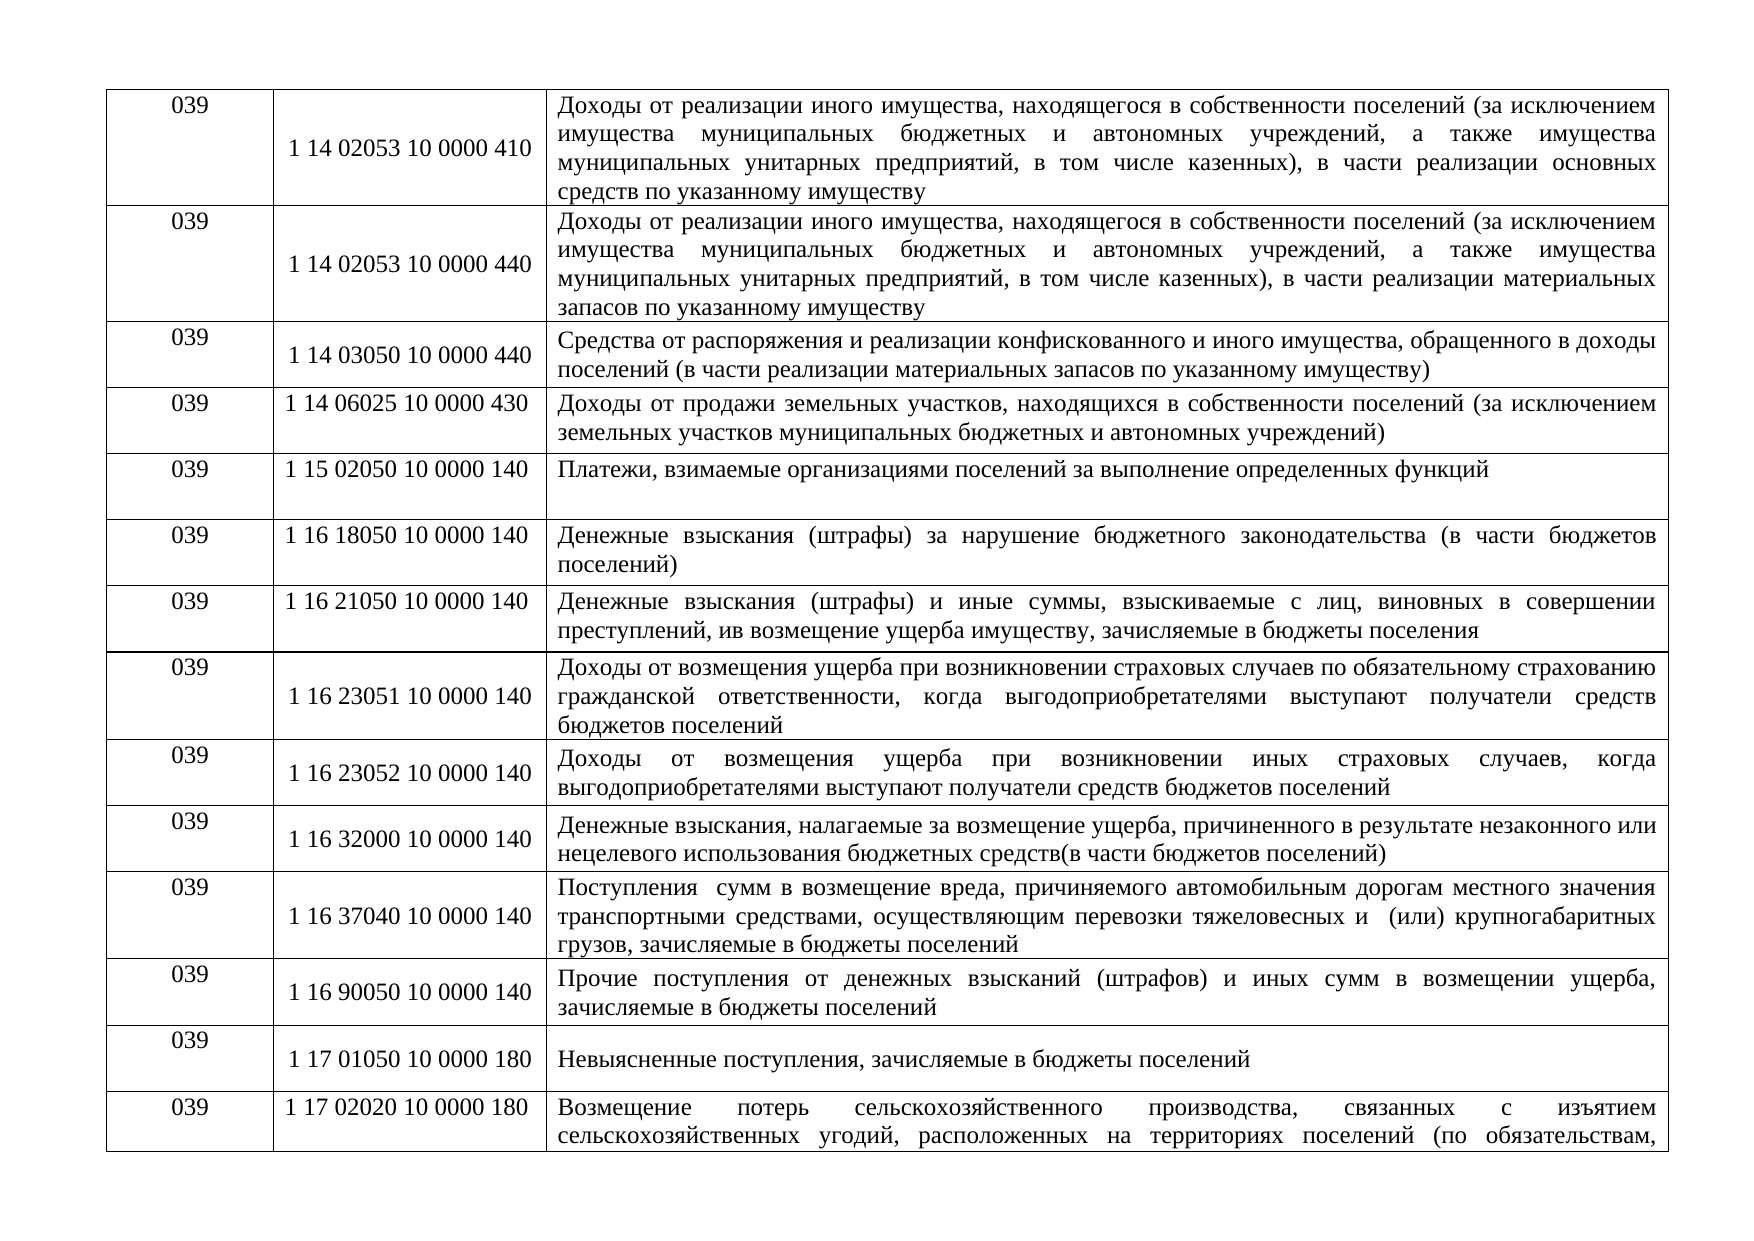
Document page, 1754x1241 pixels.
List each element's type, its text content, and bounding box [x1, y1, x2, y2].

table_cell Доходы от возмещения ущерба при возникновении страховых случаев по обязательному страхованию гражданской ответственности, когда выгодоприобретателями выступают получатели средств бюджетов поселений [547, 653, 1668, 739]
table_cell 1 15 02050 10 0000 140 [274, 454, 546, 519]
table_cell 039 [107, 740, 273, 805]
table_cell 039 [107, 388, 273, 453]
table_cell 1 16 18050 10 0000 140 [274, 520, 546, 585]
table_cell Доходы от реализации иного имущества, находящегося в собственности поселений (за исключением имущества муниципальных бюджетных и автономных учреждений, а также имущества муниципальных унитарных предприятий, в том числе казенных), в части реализации основных средств по указанному имуществу [547, 90, 1668, 205]
table_cell Доходы от возмещения ущерба при возникновении иных страховых случаев, когда выгодоприобретателями выступают получатели средств бюджетов поселений [547, 740, 1668, 805]
table_cell 039 [107, 90, 273, 205]
table_cell Поступления сумм в возмещение вреда, причиняемого автомобильным дорогам местного значения транспортными средствами, осуществляющим перевозки тяжеловесных и (или) крупногабаритных грузов, зачисляемые в бюджеты поселений [547, 872, 1668, 958]
table_cell Прочие поступления от денежных взысканий (штрафов) и иных сумм в возмещении ущерба, зачисляемые в бюджеты поселений [547, 959, 1668, 1024]
table_cell 039 [107, 206, 273, 321]
table_cell 039 [107, 454, 273, 519]
table_cell 1 16 23052 10 0000 140 [274, 740, 546, 805]
table_cell 1 14 02053 10 0000 440 [274, 206, 546, 321]
table_cell Денежные взыскания, налагаемые за возмещение ущерба, причиненного в результате незаконного или нецелевого использования бюджетных средств(в части бюджетов поселений) [547, 806, 1668, 871]
table_cell 1 16 37040 10 0000 140 [274, 872, 546, 958]
table_cell 039 [107, 1026, 273, 1091]
table_cell 039 [107, 653, 273, 739]
table_cell Доходы от продажи земельных участков, находящихся в собственности поселений (за исключением земельных участков муниципальных бюджетных и автономных учреждений) [547, 388, 1668, 453]
table_cell 039 [107, 586, 273, 651]
table_cell 039 [107, 1092, 273, 1151]
table_cell Доходы от реализации иного имущества, находящегося в собственности поселений (за исключением имущества муниципальных бюджетных и автономных учреждений, а также имущества муниципальных унитарных предприятий, в том числе казенных), в части реализации материальных запасов по указанному имуществу [547, 206, 1668, 321]
table_cell 039 [107, 959, 273, 1024]
table_cell Платежи, взимаемые организациями поселений за выполнение определенных функций [547, 454, 1668, 519]
table_cell Невыясненные поступления, зачисляемые в бюджеты поселений [547, 1026, 1668, 1091]
table_cell Средства от распоряжения и реализации конфискованного и иного имущества, обращенного в доходы поселений (в части реализации материальных запасов по указанному имуществу) [547, 322, 1668, 387]
table_cell Денежные взыскания (штрафы) и иные суммы, взыскиваемые с лиц, виновных в совершении преступлений, ив возмещение ущерба имуществу, зачисляемые в бюджеты поселения [547, 586, 1668, 651]
table_cell 1 16 90050 10 0000 140 [274, 959, 546, 1024]
table_cell 039 [107, 322, 273, 387]
table_cell 1 16 23051 10 0000 140 [274, 653, 546, 739]
table_cell Денежные взыскания (штрафы) за нарушение бюджетного законодательства (в части бюджетов поселений) [547, 520, 1668, 585]
table_cell 1 17 01050 10 0000 180 [274, 1026, 546, 1091]
table_cell 1 14 03050 10 0000 440 [274, 322, 546, 387]
table_cell 039 [107, 872, 273, 958]
table_cell 1 16 21050 10 0000 140 [274, 586, 546, 651]
table_cell 039 [107, 806, 273, 871]
table_cell 039 [107, 520, 273, 585]
table_cell 1 14 06025 10 0000 430 [274, 388, 546, 453]
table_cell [547, 1092, 1668, 1151]
table_cell 1 14 02053 10 0000 410 [274, 90, 546, 205]
table_cell 1 16 32000 10 0000 140 [274, 806, 546, 871]
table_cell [274, 1092, 546, 1151]
